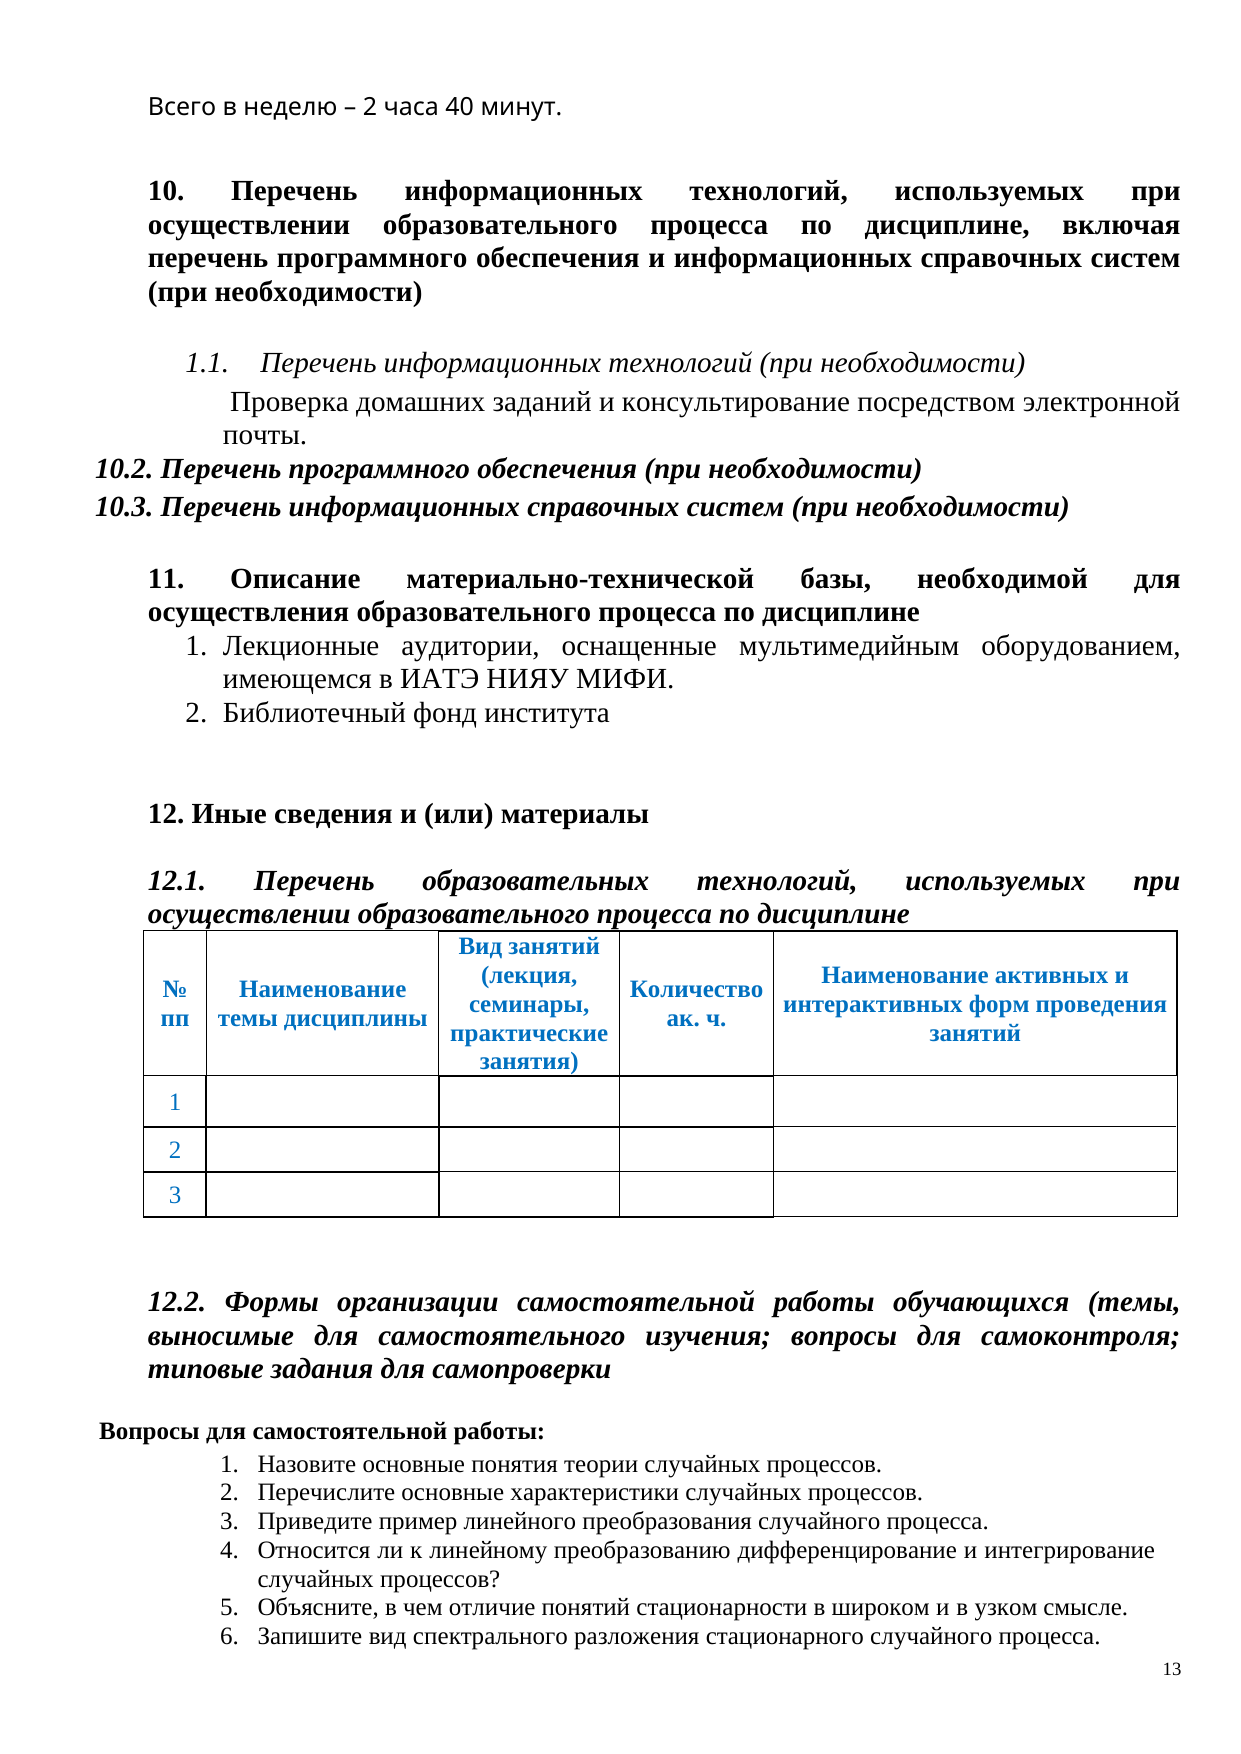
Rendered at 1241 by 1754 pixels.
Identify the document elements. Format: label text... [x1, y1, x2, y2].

table_cell [440, 1172, 619, 1216]
list Лекционные аудитории, оснащенные мультимедийным оборудованием, имеющемся в ИАТЭ НИЯУ МИФИ. [185, 628, 1181, 695]
table_header № пп [144, 931, 206, 1075]
text 12.2. Формы организации самостоятельной работы обучающихся (темы, выносимые для самостоятельного изучения; вопросы для самоконтроля; типовые задания для самопроверки [148, 1284, 1181, 1385]
table_cell [620, 1077, 773, 1126]
table_header Наименование активных и интерактивных форм проведения занятий [774, 932, 1176, 1075]
table_cell [774, 1076, 1177, 1126]
table_header Наименование темы дисциплины [207, 931, 438, 1075]
text 10.2. Перечень программного обеспечения (при необходимости) [95, 451, 1181, 484]
list Запишите вид спектрального разложения стационарного случайного процесса. [220, 1621, 1181, 1650]
list Перечень информационных технологий (при необходимости) [185, 346, 1181, 379]
table_cell [620, 1128, 773, 1171]
text 10.3. Перечень информационных справочных систем (при необходимости) [95, 489, 1181, 523]
table_cell [440, 1077, 619, 1126]
table_cell 2 [144, 1128, 205, 1171]
table_cell [774, 1171, 1177, 1216]
table_cell 1 [144, 1076, 205, 1126]
table_cell [620, 1172, 773, 1216]
text Всего в неделю – 2 часа 40 минут. [148, 89, 1181, 123]
list Проверка домашних заданий и консультирование посредством электронной почты. [223, 384, 1181, 451]
table_cell [207, 1128, 438, 1171]
table_cell [207, 1173, 438, 1216]
table_cell [774, 1126, 1177, 1171]
list Библиотечный фонд института [185, 695, 1181, 729]
list Назовите основные понятия теории случайных процессов. [220, 1449, 1181, 1477]
table_cell [207, 1076, 438, 1126]
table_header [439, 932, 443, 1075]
text 12. Иные сведения и (или) материалы [148, 796, 1181, 829]
table_header Количество ак. ч. [620, 932, 773, 1075]
text 10. Перечень информационных технологий, используемых при осуществлении образовательного процесса по дисциплине, включая перечень программного обеспечения и информационных справочных систем (при необходимости) [148, 173, 1181, 307]
text Вопросы для самостоятельной работы: [99, 1419, 1181, 1444]
table_cell [440, 1128, 619, 1171]
list Относится ли к линейному преобразованию дифференцирование и интегрирование случайных процессов? [220, 1535, 1169, 1592]
list Объясните, в чем отличие понятий стационарности в широком и в узком смысле. [220, 1592, 1181, 1621]
table_cell 3 [144, 1173, 205, 1216]
text 11. Описание материально-технической базы, необходимой для осуществления образовательного процесса по дисциплине [148, 561, 1181, 628]
text 12.1. Перечень образовательных технологий, используемых при осуществлении образовательного процесса по дисциплине [148, 863, 1181, 930]
list Перечислите основные характеристики случайных процессов. [220, 1477, 1181, 1506]
list Приведите пример линейного преобразования случайного процесса. [220, 1506, 1181, 1535]
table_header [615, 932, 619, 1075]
